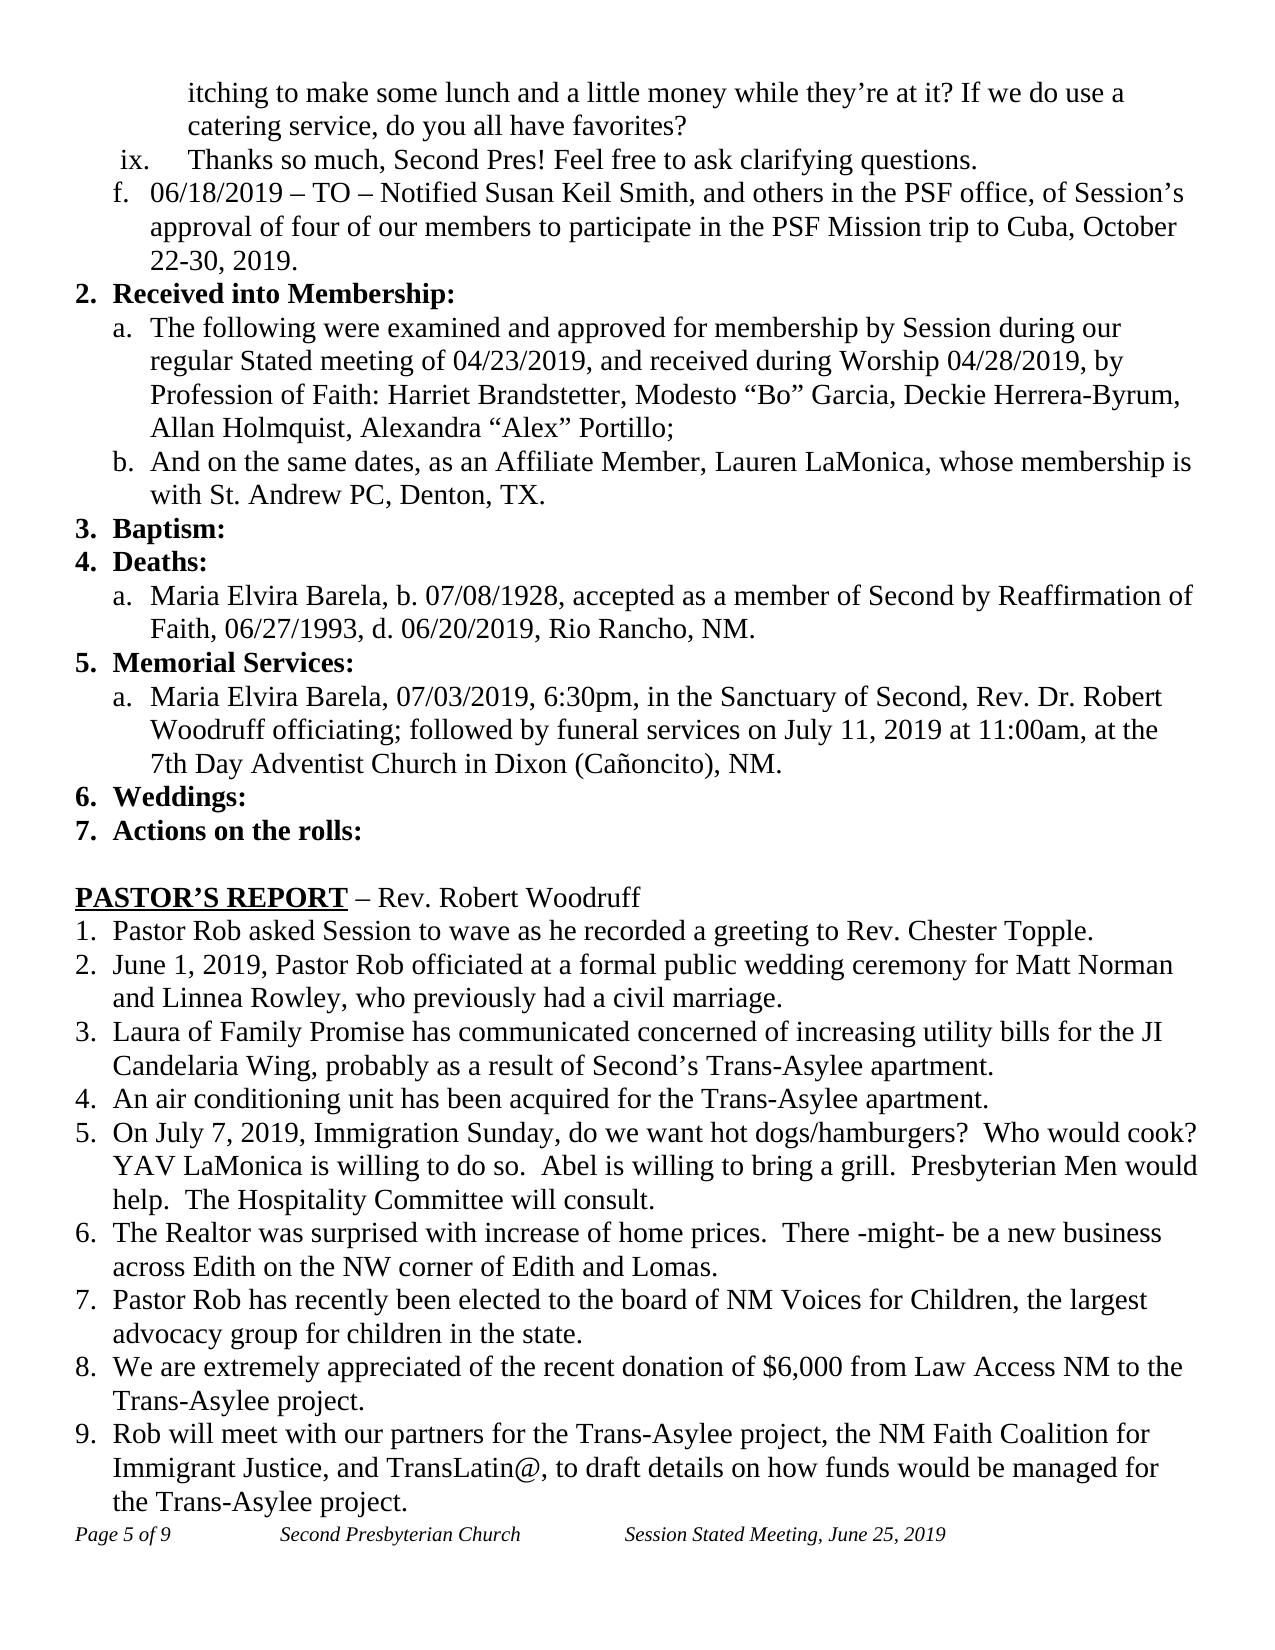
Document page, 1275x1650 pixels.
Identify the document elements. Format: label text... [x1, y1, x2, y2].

list The Realtor was surprised with increase of home prices. There -might- be a new business across Edith on the NW corner of Edith and Lomas. [75, 1215, 1200, 1282]
list Pastor Rob asked Session to wave as he recorded a greeting to Rev. Chester Topple. [75, 913, 1200, 947]
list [150, 75, 1200, 142]
list We are extremely appreciated of the recent donation of $6,000 from Law Access NM to the Trans-Asylee project. [75, 1349, 1200, 1417]
list Laura of Family Promise has communicated concerned of increasing utility bills for the JI Candelaria Wing, probably as a result of Second’s Trans-Asylee apartment. [75, 1014, 1200, 1081]
list Deaths: [75, 544, 1200, 578]
list June 1, 2019, Pastor Rob officiated at a formal public wedding ceremony for Matt Norman and Linnea Rowley, who previously had a civil marriage. [75, 947, 1200, 1014]
list The following were examined and approved for membership by Session during our regular Stated meeting of 04/23/2019, and received during Worship 04/28/2019, by Profession of Faith: Harriet Brandstetter, Modesto “Bo” Garcia, Deckie Herrera-Byrum, Allan Holmquist, Alexandra “Alex” Portillo; [112, 310, 1200, 444]
list Actions on the rolls: [75, 813, 1200, 846]
list 06/18/2019 – TO – Notified Susan Keil Smith, and others in the PSF office, of Session’s approval of four of our members to participate in the PSF Mission trip to Cuba, October 22-30, 2019. [112, 176, 1200, 276]
list Received into Membership: [75, 276, 1200, 310]
text PASTOR’S REPORT – Rev. Robert Woodruff [75, 880, 1200, 913]
list And on the same dates, as an Affiliate Member, Lauren LaMonica, whose membership is with St. Andrew PC, Denton, TX. [112, 444, 1200, 511]
list Maria Elvira Barela, b. 07/08/1928, accepted as a member of Second by Reaffirmation of Faith, 06/27/1993, d. 06/20/2019, Rio Rancho, NM. [112, 578, 1200, 645]
list An air conditioning unit has been acquired for the Trans-Asylee apartment. [75, 1081, 1200, 1115]
list Memorial Services: [75, 645, 1200, 679]
list Weddings: [75, 779, 1200, 813]
list Rob will meet with our partners for the Trans-Asylee project, the NM Faith Coalition for Immigrant Justice, and TransLatin@, to draft details on how funds would be managed for the Trans-Asylee project. [75, 1417, 1200, 1517]
list Thanks so much, Second Pres! Feel free to ask clarifying questions. [150, 142, 1200, 176]
list Baptism: [75, 511, 1200, 544]
list Maria Elvira Barela, 07/03/2019, 6:30pm, in the Sanctuary of Second, Rev. Dr. Robert Woodruff officiating; followed by funeral services on July 11, 2019 at 11:00am, at the 7th Day Adventist Church in Dixon (Cañoncito), NM. [112, 679, 1200, 779]
list Pastor Rob has recently been elected to the board of NM Voices for Children, the largest advocacy group for children in the state. [75, 1282, 1200, 1349]
list On July 7, 2019, Immigration Sunday, do we want hot dogs/hamburgers? Who would cook? YAV LaMonica is willing to do so. Abel is willing to bring a grill. Presbyterian Men would help. The Hospitality Committee will consult. [75, 1115, 1200, 1215]
